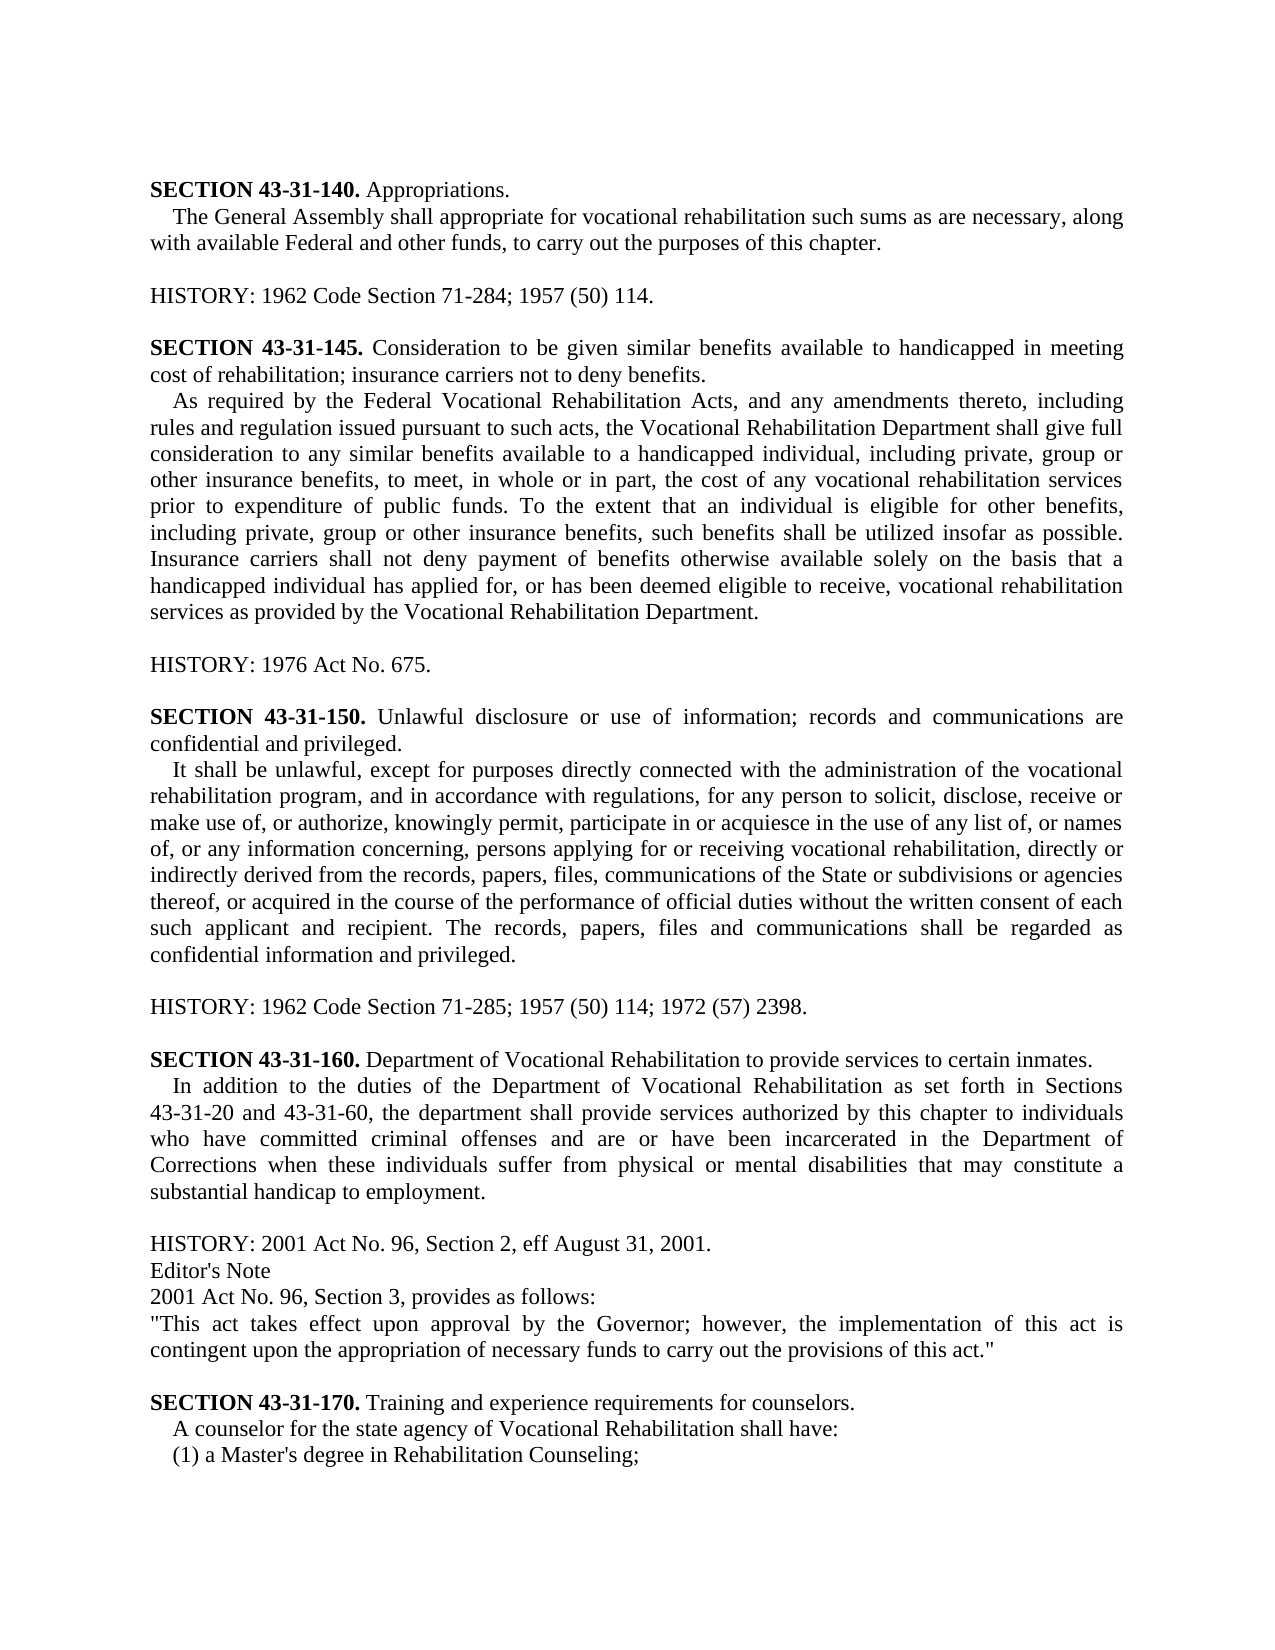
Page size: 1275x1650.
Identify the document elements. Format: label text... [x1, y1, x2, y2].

text SECTION 43-31-170. Training and experience requirements for counselors. [150, 1389, 1125, 1415]
text SECTION 43-31-150. Unlawful disclosure or use of information; records and communications are confidential and privileged. [150, 703, 1125, 756]
text A counselor for the state agency of Vocational Rehabilitation shall have: [150, 1415, 1125, 1441]
text SECTION 43-31-140. Appropriations. [150, 176, 1125, 203]
text As required by the Federal Vocational Rehabilitation Acts, and any amendments thereto, including rules and regulation issued pursuant to such acts, the Vocational Rehabilitation Department shall give full consideration to any similar benefits available to a handicapped individual, including private, group or other insurance benefits, to meet, in whole or in part, the cost of any vocational rehabilitation services prior to expenditure of public funds. To the extent that an individual is eligible for other benefits, including private, group or other insurance benefits, such benefits shall be utilized insofar as possible. Insurance carriers shall not deny payment of benefits otherwise available solely on the basis that a handicapped individual has applied for, or has been deemed eligible to receive, vocational rehabilitation services as provided by the Vocational Rehabilitation Department. [150, 387, 1125, 624]
text HISTORY: 1962 Code Section 71-284; 1957 (50) 114. [150, 282, 1125, 308]
text SECTION 43-31-160. Department of Vocational Rehabilitation to provide services to certain inmates. [150, 1046, 1125, 1072]
text HISTORY: 1976 Act No. 675. [150, 651, 1125, 677]
text SECTION 43-31-145. Consideration to be given similar benefits available to handicapped in meeting cost of rehabilitation; insurance carriers not to deny benefits. [150, 334, 1125, 387]
text Editor's Note [150, 1257, 1125, 1283]
text The General Assembly shall appropriate for vocational rehabilitation such sums as are necessary, along with available Federal and other funds, to carry out the purposes of this chapter. [150, 203, 1125, 255]
text HISTORY: 1962 Code Section 71-285; 1957 (50) 114; 1972 (57) 2398. [150, 993, 1125, 1020]
text 2001 Act No. 96, Section 3, provides as follows: [150, 1283, 1125, 1309]
text "This act takes effect upon approval by the Governor; however, the implementation of this act is contingent upon the appropriation of necessary funds to carry out the provisions of this act." [150, 1309, 1125, 1362]
text It shall be unlawful, except for purposes directly connected with the administration of the vocational rehabilitation program, and in accordance with regulations, for any person to solicit, disclose, receive or make use of, or authorize, knowingly permit, participate in or acquiesce in the use of any list of, or names of, or any information concerning, persons applying for or receiving vocational rehabilitation, directly or indirectly derived from the records, papers, files, communications of the State or subdivisions or agencies thereof, or acquired in the course of the performance of official duties without the written consent of each such applicant and recipient. The records, papers, files and communications shall be regarded as confidential information and privileged. [150, 756, 1125, 967]
text (1) a Master's degree in Rehabilitation Counseling; [150, 1441, 1125, 1468]
text In addition to the duties of the Department of Vocational Rehabilitation as set forth in Sections 43-31-20 and 43-31-60, the department shall provide services authorized by this chapter to individuals who have committed criminal offenses and are or have been incarcerated in the Department of Corrections when these individuals suffer from physical or mental disabilities that may constitute a substantial handicap to employment. [150, 1072, 1125, 1204]
text HISTORY: 2001 Act No. 96, Section 2, eff August 31, 2001. [150, 1231, 1125, 1257]
